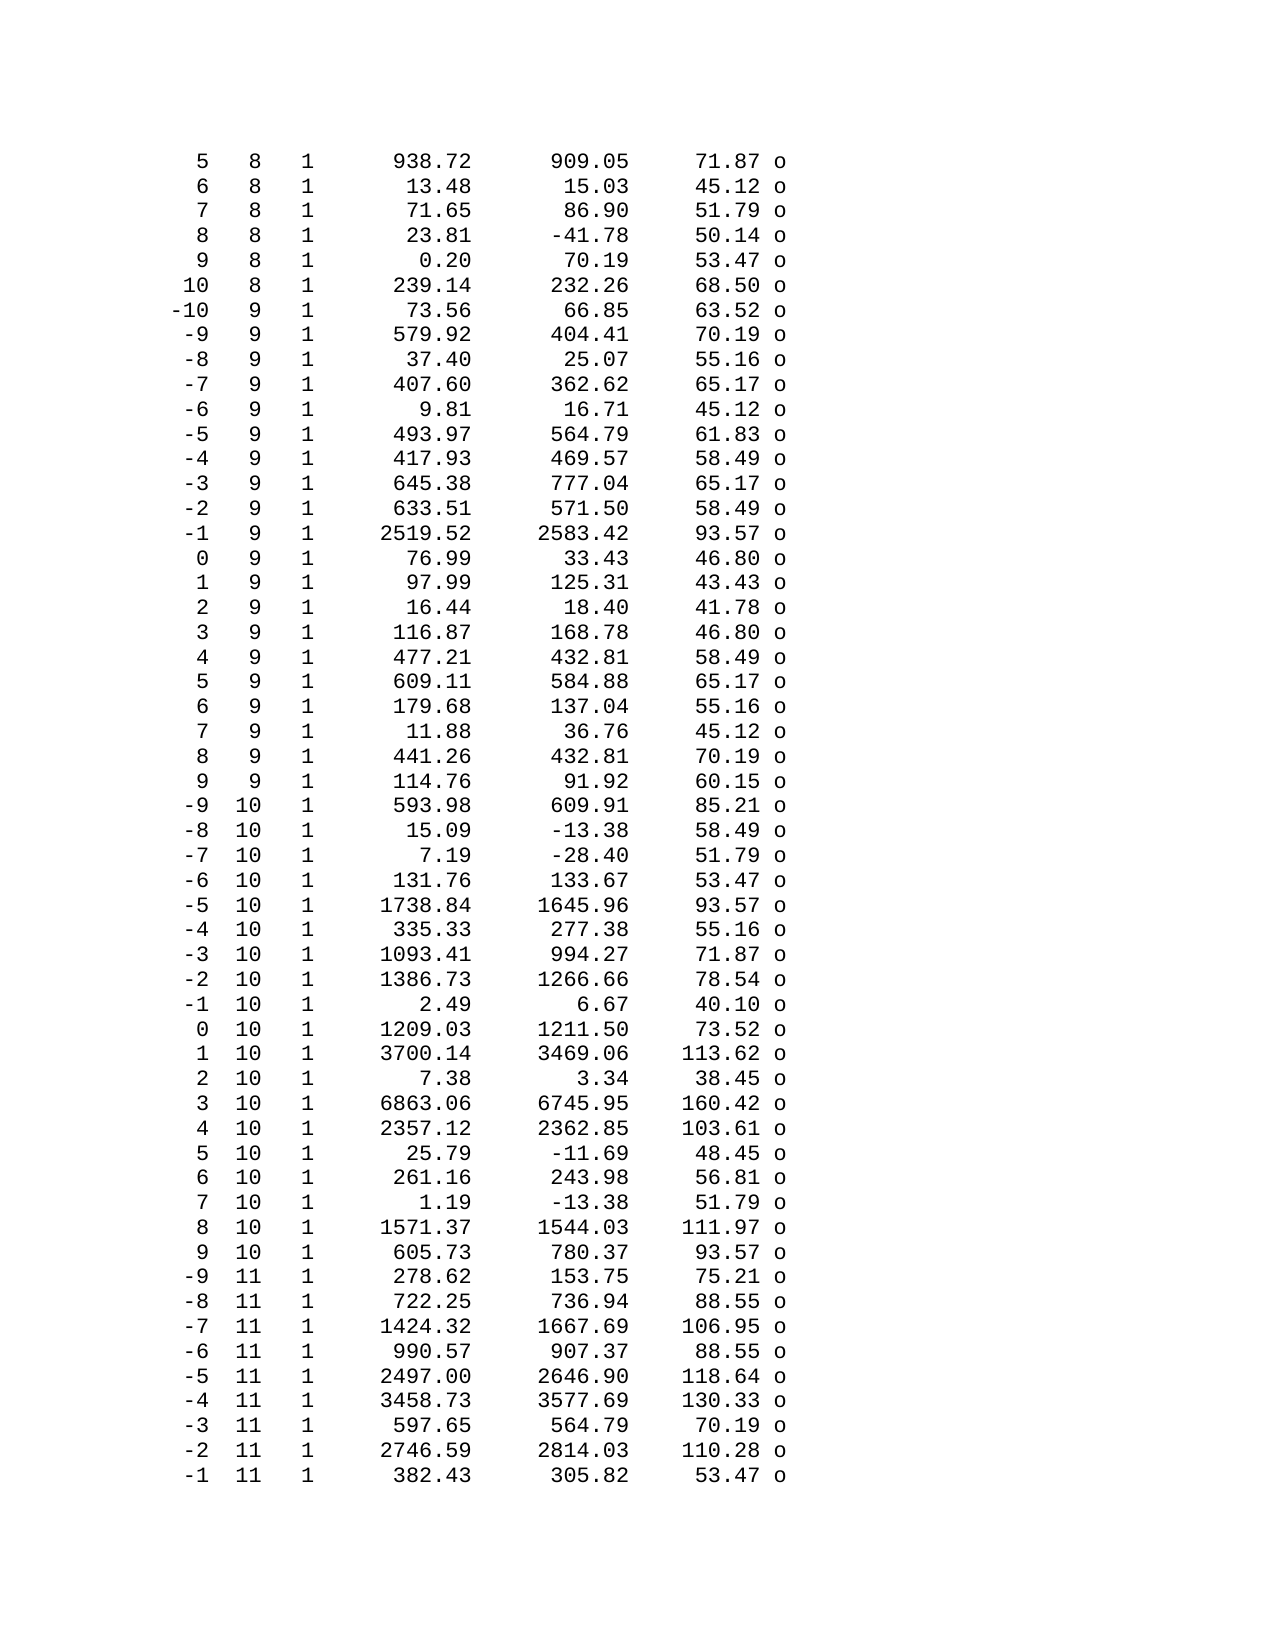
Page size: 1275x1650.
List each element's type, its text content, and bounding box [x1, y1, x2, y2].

text 2 9 1 16.44 18.40 41.78 o [156, 596, 1118, 621]
text -2 11 1 2746.59 2814.03 110.28 o [156, 1439, 1118, 1464]
text 7 9 1 11.88 36.76 45.12 o [156, 720, 1118, 745]
text 3 9 1 116.87 168.78 46.80 o [156, 621, 1118, 646]
text -8 9 1 37.40 25.07 55.16 o [156, 348, 1118, 373]
text -9 10 1 593.98 609.91 85.21 o [156, 794, 1118, 819]
text 5 9 1 609.11 584.88 65.17 o [156, 671, 1118, 695]
text -4 10 1 335.33 277.38 55.16 o [156, 918, 1118, 943]
text -4 9 1 417.93 469.57 58.49 o [156, 447, 1118, 472]
text -6 9 1 9.81 16.71 45.12 o [156, 398, 1118, 423]
text -1 9 1 2519.52 2583.42 93.57 o [156, 522, 1118, 547]
text 10 8 1 239.14 232.26 68.50 o [156, 274, 1118, 299]
text -1 11 1 382.43 305.82 53.47 o [156, 1464, 1118, 1489]
text 2 10 1 7.38 3.34 38.45 o [156, 1067, 1118, 1092]
text 6 8 1 13.48 15.03 45.12 o [156, 175, 1118, 199]
text 9 9 1 114.76 91.92 60.15 o [156, 770, 1118, 794]
text 5 10 1 25.79 -11.69 48.45 o [156, 1142, 1118, 1166]
text 0 10 1 1209.03 1211.50 73.52 o [156, 1018, 1118, 1042]
text -6 11 1 990.57 907.37 88.55 o [156, 1340, 1118, 1365]
text -9 9 1 579.92 404.41 70.19 o [156, 323, 1118, 348]
text -7 11 1 1424.32 1667.69 106.95 o [156, 1315, 1118, 1340]
text -7 9 1 407.60 362.62 65.17 o [156, 373, 1118, 398]
text -5 10 1 1738.84 1645.96 93.57 o [156, 894, 1118, 918]
text -4 11 1 3458.73 3577.69 130.33 o [156, 1389, 1118, 1414]
text 8 10 1 1571.37 1544.03 111.97 o [156, 1216, 1118, 1241]
text 8 8 1 23.81 -41.78 50.14 o [156, 224, 1118, 249]
text 8 9 1 441.26 432.81 70.19 o [156, 745, 1118, 770]
text 6 9 1 179.68 137.04 55.16 o [156, 695, 1118, 720]
text 6 10 1 261.16 243.98 56.81 o [156, 1166, 1118, 1191]
text 5 8 1 938.72 909.05 71.87 o [156, 150, 1118, 175]
text -5 9 1 493.97 564.79 61.83 o [156, 423, 1118, 447]
text -9 11 1 278.62 153.75 75.21 o [156, 1266, 1118, 1290]
text 0 9 1 76.99 33.43 46.80 o [156, 547, 1118, 571]
text -6 10 1 131.76 133.67 53.47 o [156, 869, 1118, 894]
text -3 9 1 645.38 777.04 65.17 o [156, 472, 1118, 497]
text -8 10 1 15.09 -13.38 58.49 o [156, 819, 1118, 844]
text -2 10 1 1386.73 1266.66 78.54 o [156, 968, 1118, 993]
text -8 11 1 722.25 736.94 88.55 o [156, 1290, 1118, 1315]
text -5 11 1 2497.00 2646.90 118.64 o [156, 1365, 1118, 1389]
text -7 10 1 7.19 -28.40 51.79 o [156, 844, 1118, 869]
text -3 10 1 1093.41 994.27 71.87 o [156, 943, 1118, 968]
text 9 10 1 605.73 780.37 93.57 o [156, 1241, 1118, 1266]
text 4 9 1 477.21 432.81 58.49 o [156, 646, 1118, 671]
text -10 9 1 73.56 66.85 63.52 o [156, 299, 1118, 323]
text 9 8 1 0.20 70.19 53.47 o [156, 249, 1118, 274]
text 1 10 1 3700.14 3469.06 113.62 o [156, 1042, 1118, 1067]
text -3 11 1 597.65 564.79 70.19 o [156, 1414, 1118, 1439]
text 4 10 1 2357.12 2362.85 103.61 o [156, 1117, 1118, 1142]
text 3 10 1 6863.06 6745.95 160.42 o [156, 1092, 1118, 1117]
text 1 9 1 97.99 125.31 43.43 o [156, 571, 1118, 596]
text 7 10 1 1.19 -13.38 51.79 o [156, 1191, 1118, 1216]
text 7 8 1 71.65 86.90 51.79 o [156, 199, 1118, 224]
text -2 9 1 633.51 571.50 58.49 o [156, 497, 1118, 522]
text -1 10 1 2.49 6.67 40.10 o [156, 993, 1118, 1018]
